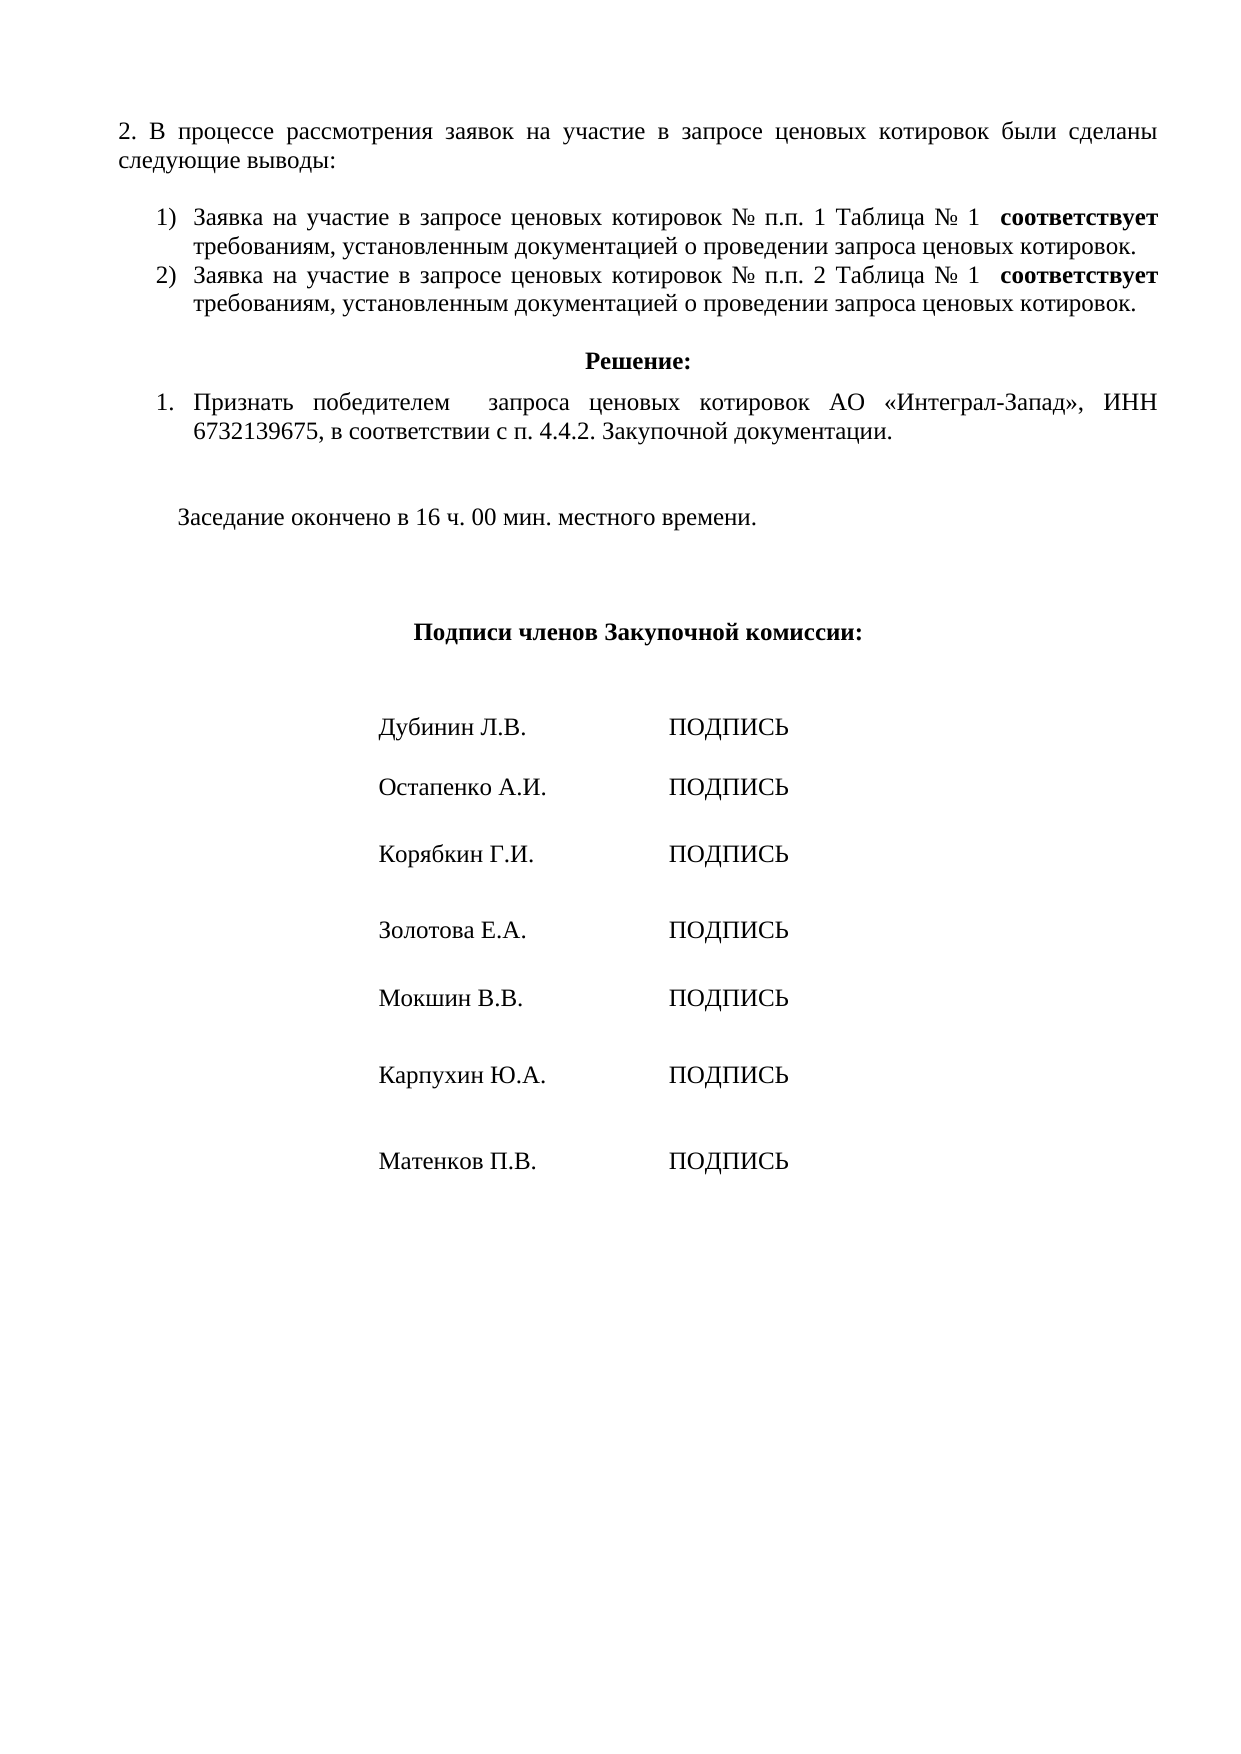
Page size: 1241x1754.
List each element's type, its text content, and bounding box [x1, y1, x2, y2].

table_cell ПОДПИСЬ [658, 944, 909, 1012]
table_cell ПОДПИСЬ [658, 740, 909, 801]
table_cell Золотова Е.А. [367, 868, 657, 943]
table_cell ПОДПИСЬ [658, 801, 909, 868]
table_cell Матенков П.В. [367, 1089, 657, 1175]
table_header ПОДПИСЬ [658, 675, 909, 740]
list Заявка на участие в запросе ценовых котировок № п.п. 2 Таблица № 1 соответствует требованиям, установленным документацией о проведении запроса ценовых котировок. [156, 260, 1158, 317]
table_cell ПОДПИСЬ [658, 1012, 909, 1089]
table_header Дубинин Л.В. [367, 675, 657, 740]
table_cell Карпухин Ю.А. [367, 1012, 657, 1089]
list Признать победителем запроса ценовых котировок АО «Интеграл-Запад», ИНН 6732139675, в соответствии с п. 4.4.2. Закупочной документации. [156, 387, 1158, 445]
table_cell ПОДПИСЬ [658, 868, 909, 943]
list Заявка на участие в запросе ценовых котировок № п.п. 1 Таблица № 1 соответствует требованиям, установленным документацией о проведении запроса ценовых котировок. [156, 202, 1158, 260]
table_cell ПОДПИСЬ [658, 1089, 909, 1175]
table_cell Корябкин Г.И. [367, 801, 657, 868]
table_cell Остапенко А.И. [367, 740, 657, 801]
text Заседание окончено в 16 ч. 00 мин. местного времени. [118, 502, 1158, 531]
text 2. В процессе рассмотрения заявок на участие в запросе ценовых котировок были сделаны следующие выводы: [118, 116, 1158, 173]
table_cell Мокшин В.В. [367, 944, 657, 1012]
text Решение: [118, 346, 1158, 375]
text Подписи членов Закупочной комиссии: [118, 617, 1158, 646]
